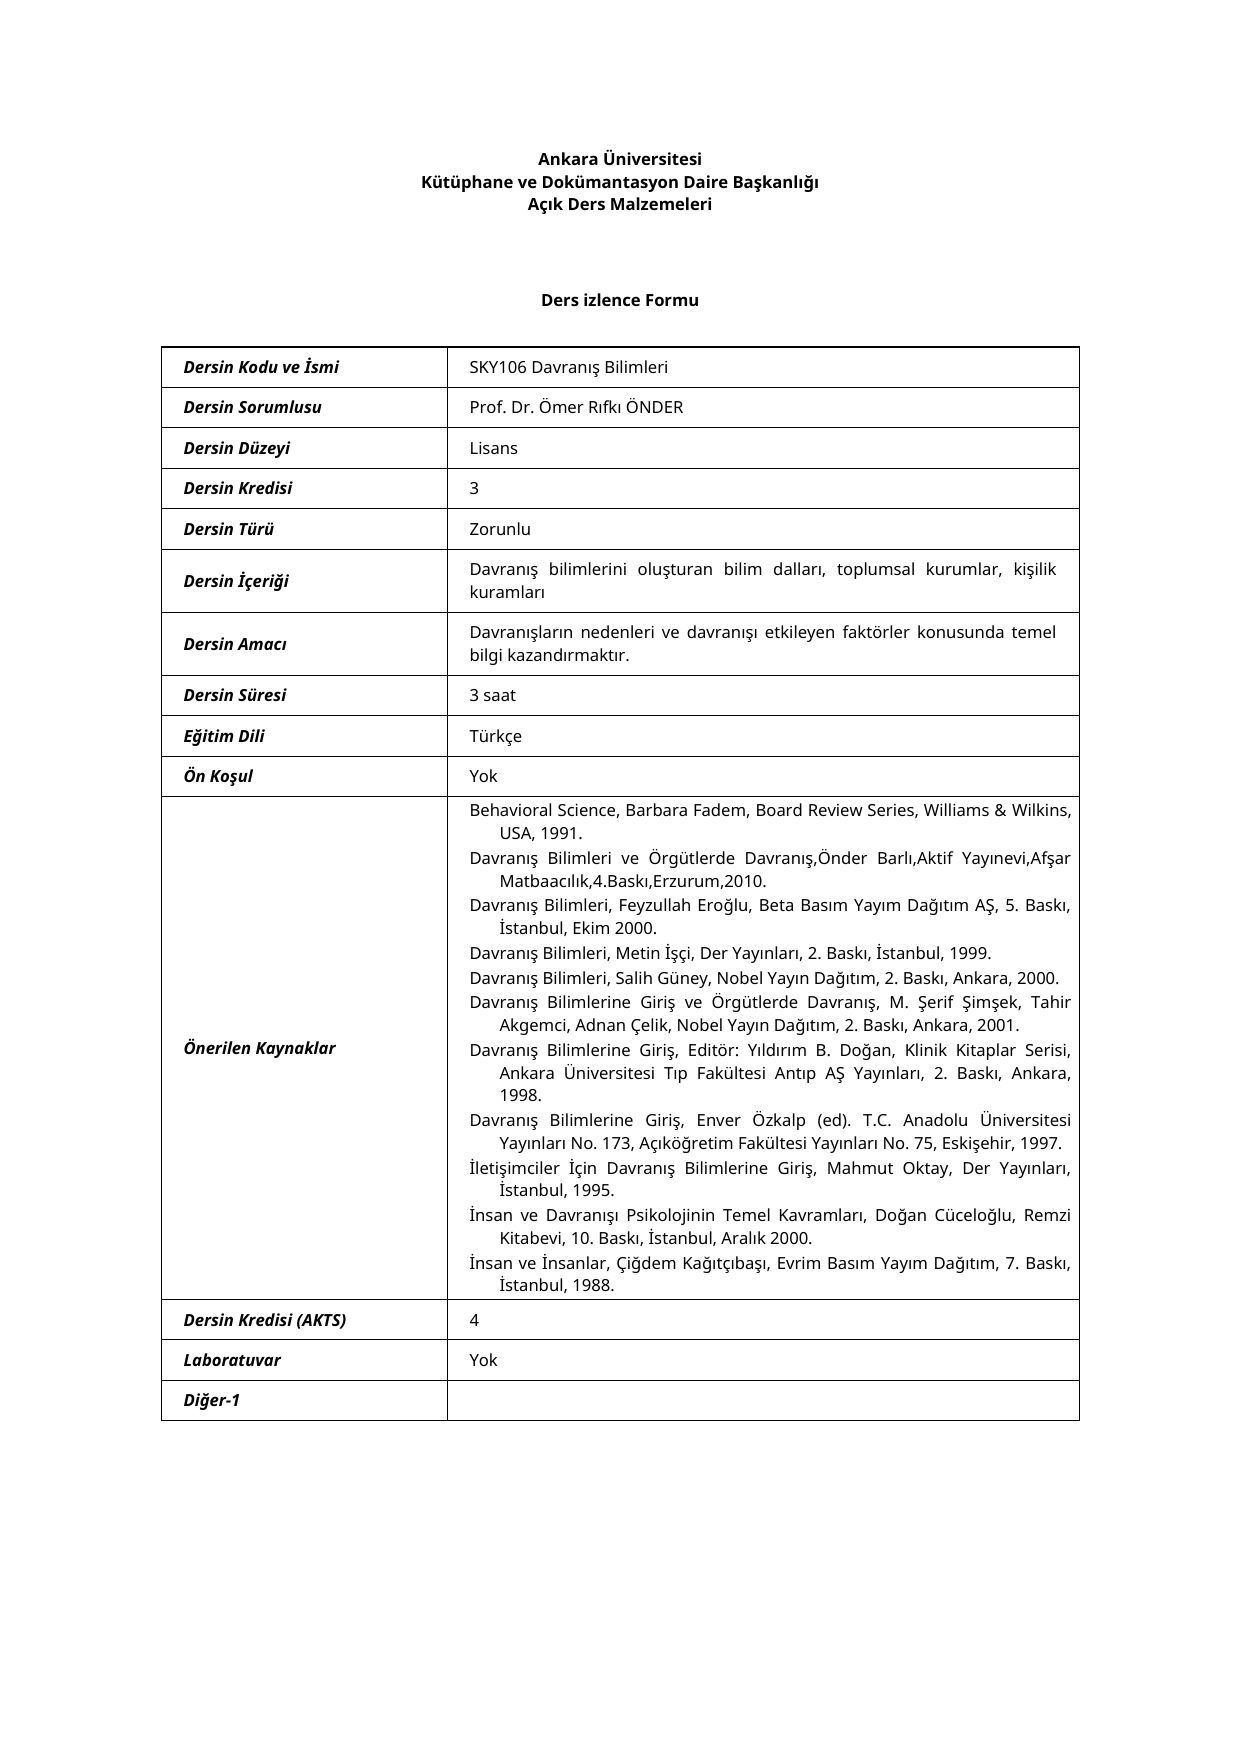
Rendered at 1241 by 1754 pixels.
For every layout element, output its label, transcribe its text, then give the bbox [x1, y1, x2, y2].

table_cell Prof. Dr. Ömer Rıfkı ÖNDER [448, 388, 1079, 427]
table_cell Lisans [448, 428, 1079, 468]
table_cell Dersin Kredisi [162, 469, 447, 508]
table_header Dersin Kodu ve İsmi [162, 348, 447, 387]
table_cell Dersin Sorumlusu [162, 388, 447, 427]
table_cell Dersin Amacı [162, 613, 447, 675]
table_cell Davranışların nedenleri ve davranışı etkileyen faktörler konusunda temel bilgi kazandırmaktır. [448, 613, 1079, 675]
table_header SKY106 Davranış Bilimleri [448, 348, 1079, 387]
table_cell Dersin Kredisi (AKTS) [162, 1300, 447, 1339]
table_cell Önerilen Kaynaklar [162, 797, 447, 1299]
table_cell Dersin Türü [162, 509, 447, 548]
table_cell Eğitim Dili [162, 716, 447, 756]
table_cell 3 [448, 469, 1079, 508]
table_cell Laboratuvar [162, 1340, 447, 1380]
table_cell Diğer-1 [162, 1381, 447, 1420]
table_cell [448, 1381, 1079, 1420]
table_cell Türkçe [448, 716, 1079, 756]
table_cell 4 [448, 1300, 1079, 1339]
table_cell Dersin Düzeyi [162, 428, 447, 468]
table_cell Dersin Süresi [162, 676, 447, 715]
text Açık Ders Malzemeleri [148, 193, 1093, 216]
table_cell Behavioral Science, Barbara Fadem, Board Review Series, Williams & Wilkins, USA, 1991. Davranış Bilimleri ve Örgütlerde Davranış,Önder Barlı,Aktif Yayınevi,Afşar Matbaacılık,4.Baskı,Erzurum,2010. Davranış Bilimleri, Feyzullah Eroğlu, Beta Basım Yayım Dağıtım AŞ, 5. Baskı, İstanbul, Ekim 2000. Davranış Bilimleri, Metin İşçi, Der Yayınları, 2. Baskı, İstanbul, 1999. Davranış Bilimleri, Salih Güney, Nobel Yayın Dağıtım, 2. Baskı, Ankara, 2000. Davranış Bilimlerine Giriş ve Örgütlerde Davranış, M. Şerif Şimşek, Tahir Akgemci, Adnan Çelik, Nobel Yayın Dağıtım, 2. Baskı, Ankara, 2001. Davranış Bilimlerine Giriş, Editör: Yıldırım B. Doğan, Klinik Kitaplar Serisi, Ankara Üniversitesi Tıp Fakültesi Antıp AŞ Yayınları, 2. Baskı, Ankara, 1998. Davranış Bilimlerine Giriş, Enver Özkalp (ed). T.C. Anadolu Üniversitesi Yayınları No. 173, Açıköğretim Fakültesi Yayınları No. 75, Eskişehir, 1997. İletişimciler İçin Davranış Bilimlerine Giriş, Mahmut Oktay, Der Yayınları, İstanbul, 1995. İnsan ve Davranışı Psikolojinin Temel Kavramları, Doğan Cüceloğlu, Remzi Kitabevi, 10. Baskı, İstanbul, Aralık 2000. İnsan ve İnsanlar, Çiğdem Kağıtçıbaşı, Evrim Basım Yayım Dağıtım, 7. Baskı, İstanbul, 1988. [448, 797, 1079, 1299]
text Ders izlence Formu [148, 288, 1093, 311]
table_cell Davranış bilimlerini oluşturan bilim dalları, toplumsal kurumlar, kişilik kuramları [448, 550, 1079, 612]
table_cell Yok [448, 1340, 1079, 1380]
table_cell Yok [448, 757, 1079, 796]
text Ankara Üniversitesi Kütüphane ve Dokümantasyon Daire Başkanlığı [148, 148, 1093, 193]
table_cell Dersin İçeriği [162, 550, 447, 612]
table_cell 3 saat [448, 676, 1079, 715]
table_cell Ön Koşul [162, 757, 447, 796]
table_cell Zorunlu [448, 509, 1079, 548]
